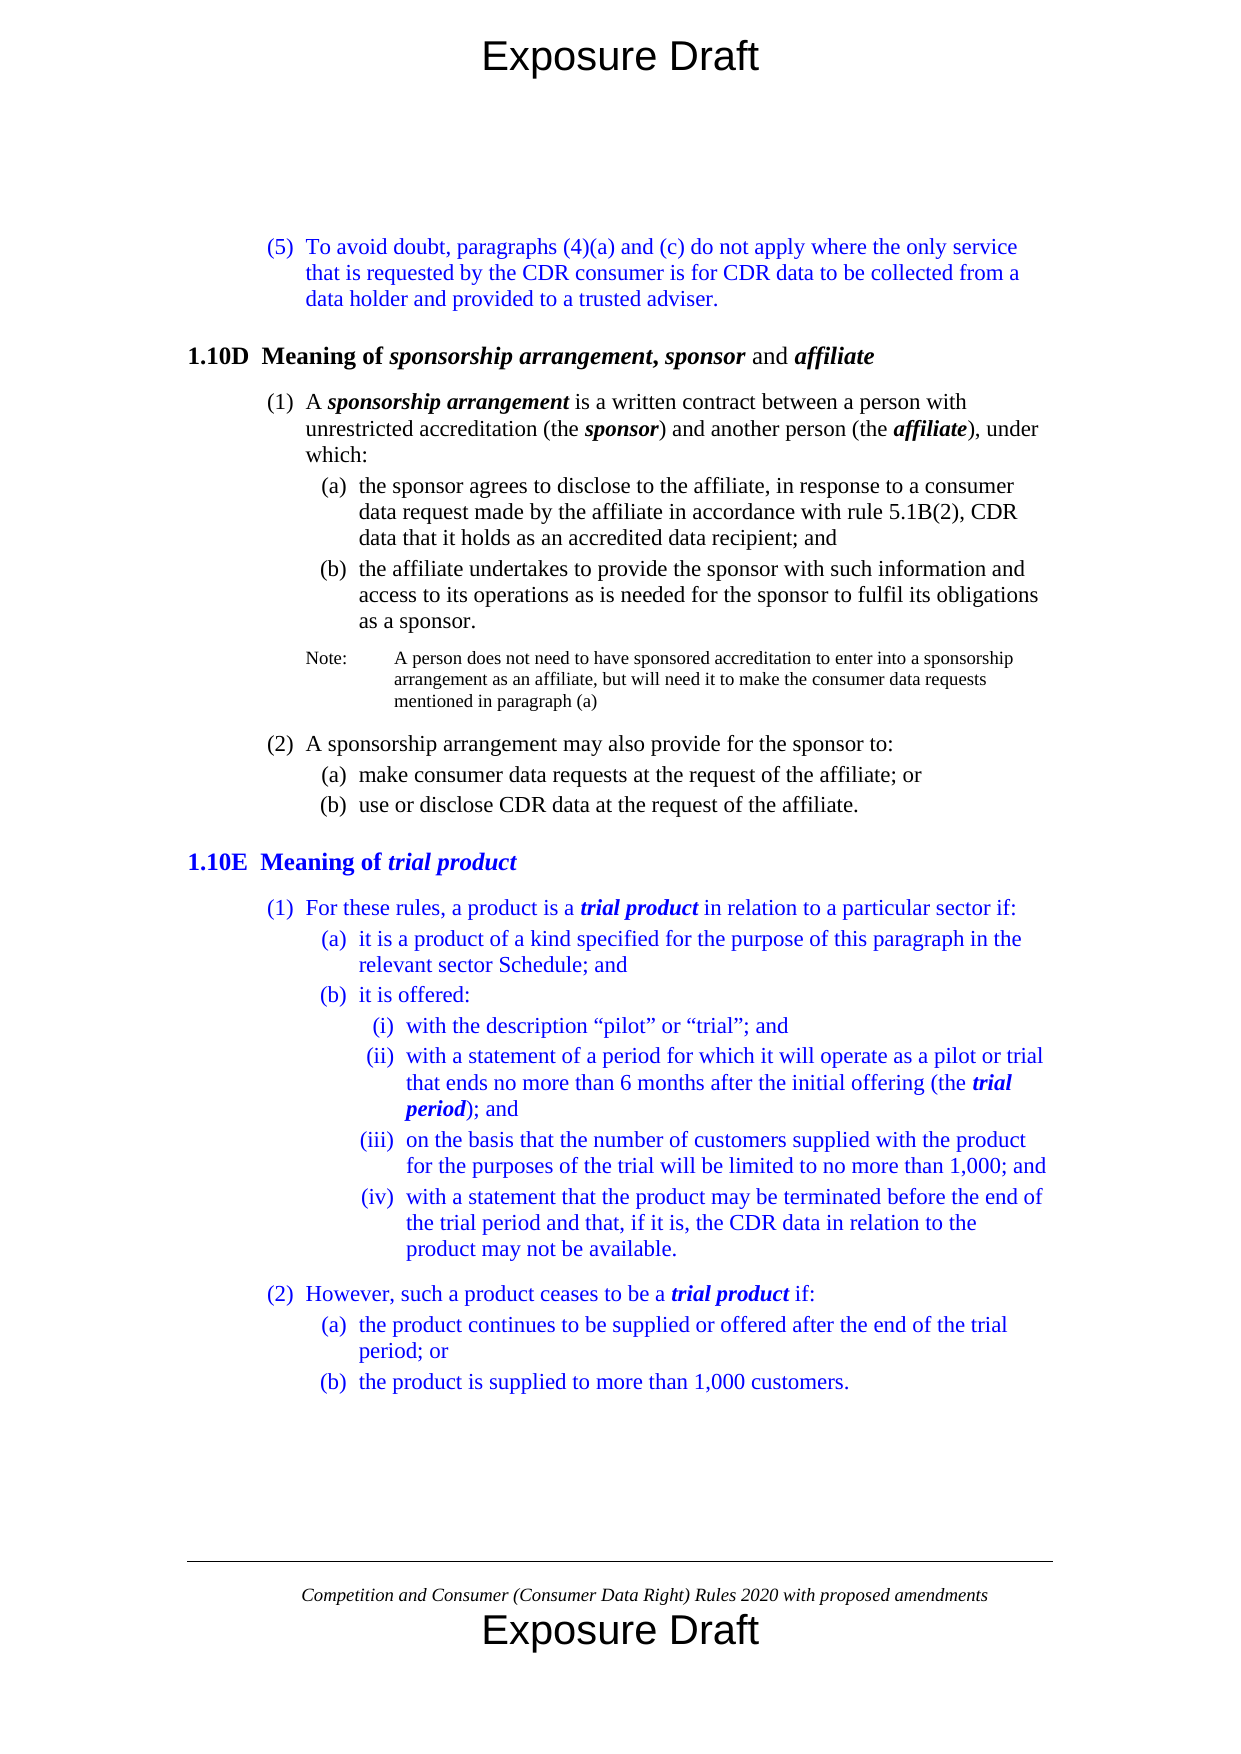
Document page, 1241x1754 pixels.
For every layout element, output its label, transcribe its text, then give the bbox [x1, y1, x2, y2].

text (2) However, such a product ceases to be a trial product if: [187, 1281, 1053, 1307]
text 1.10D Meaning of sponsorship arrangement, sponsor and affiliate [187, 341, 1053, 370]
text (iii) on the basis that the number of customers supplied with the product for the purposes of the trial will be limited to no more than 1,000; and [187, 1126, 1053, 1178]
text (ii) with a statement of a period for which it will operate as a pilot or trial that ends no more than 6 months after the initial offering (the trial period); and [187, 1043, 1053, 1122]
text (1) For these rules, a product is a trial product in relation to a particular sector if: [187, 894, 1053, 921]
text (2) A sponsorship arrangement may also provide for the sponsor to: [187, 730, 1053, 756]
text (b) the affiliate undertakes to provide the sponsor with such information and access to its operations as is needed for the sponsor to fulfil its obligations as a sponsor. [187, 555, 1053, 634]
text (b) use or disclose CDR data at the request of the affiliate. [187, 791, 1053, 817]
text (1) A sponsorship arrangement is a written contract between a person with unrestricted accreditation (the sponsor) and another person (the affiliate), under which: [187, 388, 1053, 467]
text (a) the sponsor agrees to disclose to the affiliate, in response to a consumer data request made by the affiliate in accordance with rule 5.1B(2), CDR data that it holds as an accredited data recipient; and [187, 472, 1053, 551]
text (b) the product is supplied to more than 1,000 customers. [187, 1368, 1053, 1394]
text (5) To avoid doubt, paragraphs (4)(a) and (c) do not apply where the only service that is requested by the CDR consumer is for CDR data to be collected from a data holder and provided to a trusted adviser. [187, 233, 1053, 312]
text 1.10E Meaning of trial product [187, 847, 1053, 875]
text (a) make consumer data requests at the request of the affiliate; or [187, 761, 1053, 787]
text (a) it is a product of a kind specified for the purpose of this paragraph in the relevant sector Schedule; and [187, 925, 1053, 977]
text (iv) with a statement that the product may be terminated before the end of the trial period and that, if it is, the CDR data in relation to the product may not be available. [187, 1183, 1053, 1262]
text Note: A person does not need to have sponsored accreditation to enter into a sponsorship arrangement as an affiliate, but will need it to make the consumer data requests mentioned in paragraph (a) [305, 647, 1053, 711]
text (i) with the description “pilot” or “trial”; and [187, 1012, 1053, 1038]
text (a) the product continues to be supplied or offered after the end of the trial period; or [187, 1311, 1053, 1364]
text (b) it is offered: [187, 982, 1053, 1008]
